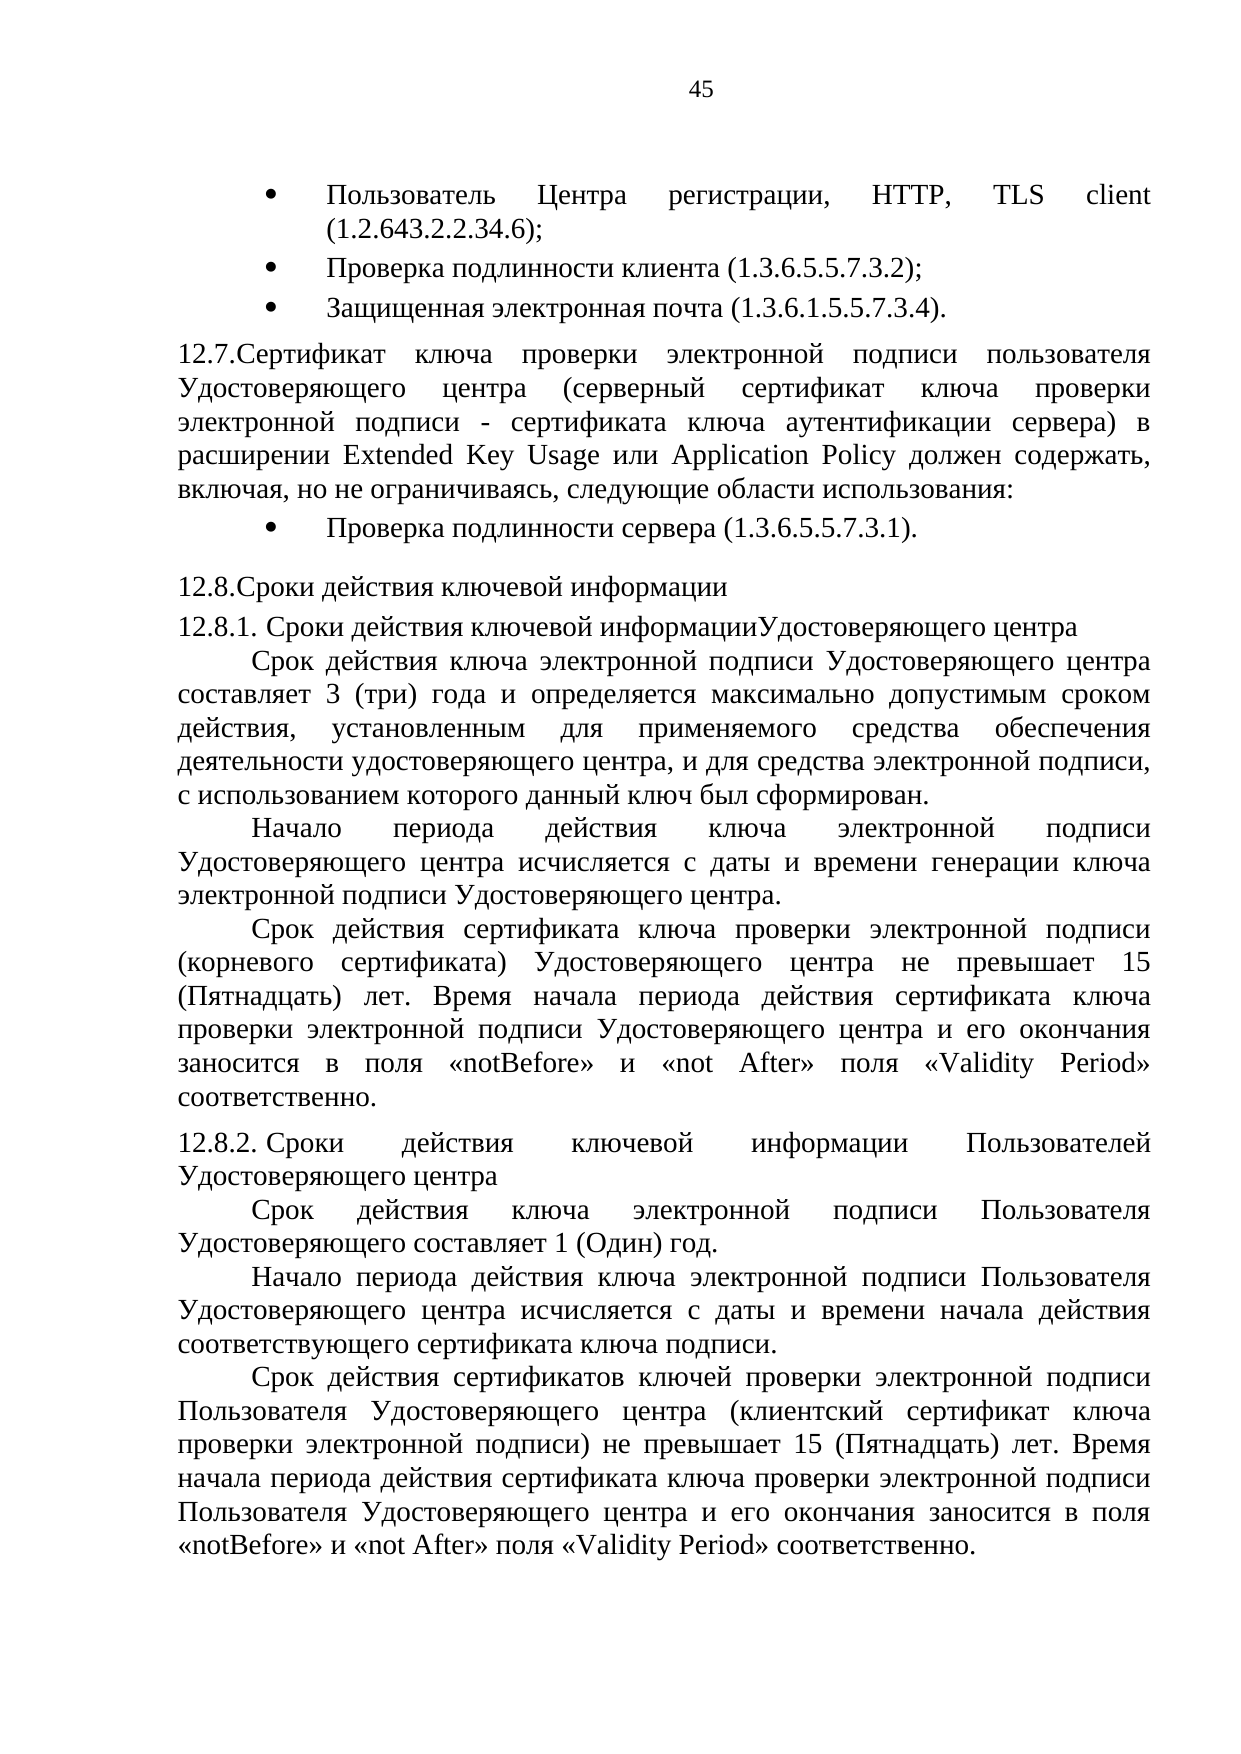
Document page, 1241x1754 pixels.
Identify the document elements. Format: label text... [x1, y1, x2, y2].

text Срок действия ключа электронной подписи Пользователя Удостоверяющего составляет 1 (Один) год. [177, 1192, 1152, 1259]
text Срок действия сертификата ключа проверки электронной подписи (корневого сертификата) Удостоверяющего центра не превышает 15 (Пятнадцать) лет. Время начала периода действия сертификата ключа проверки электронной подписи Удостоверяющего центра и его окончания заносится в поля «notBefore» и «not After» поля «Validity Period» соответственно. [177, 911, 1152, 1112]
text Начало периода действия ключа электронной подписи Пользователя Удостоверяющего центра исчисляется с даты и времени начала действия соответствующего сертификата ключа подписи. [177, 1259, 1152, 1359]
list Пользователь Центра регистрации, HTTP, TLS client (1.2.643.2.2.34.6); [266, 177, 1152, 244]
subtitle Сроки действия ключевой информации Пользователей Удостоверяющего центра [177, 1125, 1152, 1192]
subtitle Сроки действия ключевой информацииУдостоверяющего центра [177, 609, 1152, 643]
text Срок действия сертификатов ключей проверки электронной подписи Пользователя Удостоверяющего центра (клиентский сертификат ключа проверки электронной подписи) не превышает 15 (Пятнадцать) лет. Время начала периода действия сертификата ключа проверки электронной подписи Пользователя Удостоверяющего центра и его окончания заносится в поля «notBefore» и «not After» поля «Validity Period» соответственно. [177, 1359, 1152, 1561]
subtitle Сертификат ключа проверки электронной подписи пользователя Удостоверяющего центра (серверный сертификат ключа проверки электронной подписи - сертификата ключа аутентификации сервера) в расширении Extended Key Usage или Application Policy должен содержать, включая, но не ограничиваясь, следующие области использования: [177, 337, 1152, 504]
list Защищенная электронная почта (1.3.6.1.5.5.7.3.4). [266, 291, 1152, 324]
text Начало периода действия ключа электронной подписи Удостоверяющего центра исчисляется с даты и времени генерации ключа электронной подписи Удостоверяющего центра. [177, 810, 1152, 911]
subtitle Сроки действия ключевой информации [177, 569, 1152, 603]
list Проверка подлинности клиента (1.3.6.5.5.7.3.2); [266, 251, 1152, 284]
list Проверка подлинности сервера (1.3.6.5.5.7.3.1). [266, 511, 1152, 544]
text Срок действия ключа электронной подписи Удостоверяющего центра составляет 3 (три) года и определяется максимально допустимым сроком действия, установленным для применяемого средства обеспечения деятельности удостоверяющего центра, и для средства электронной подписи, с использованием которого данный ключ был сформирован. [177, 643, 1152, 810]
